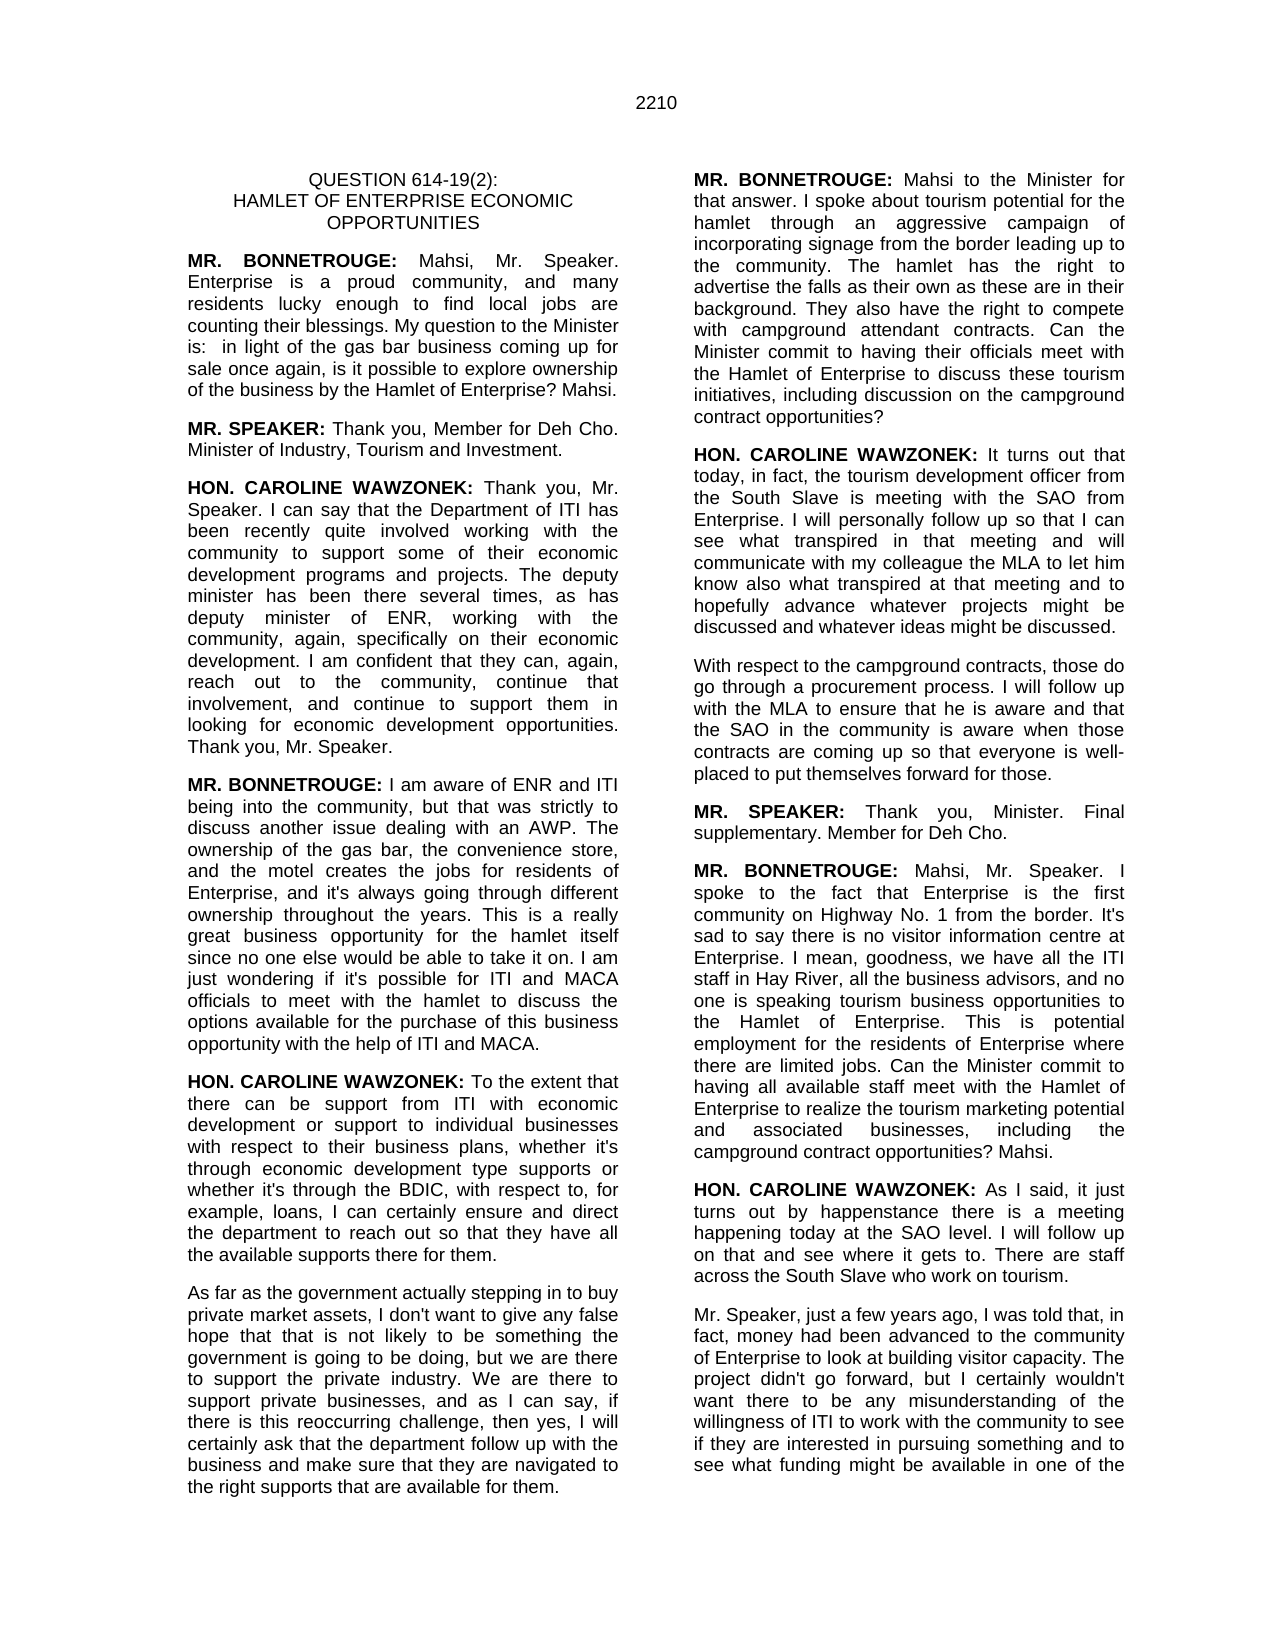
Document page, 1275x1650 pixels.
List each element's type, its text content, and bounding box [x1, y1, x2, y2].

text HON. CAROLINE WAWZONEK: It turns out that today, in fact, the tourism development officer from the South Slave is meeting with the SAO from Enterprise. I will personally follow up so that I can see what transpired in that meeting and will communicate with my colleague the MLA to let him know also what transpired at that meeting and to hopefully advance whatever projects might be discussed and whatever ideas might be discussed. [694, 444, 1125, 638]
text MR. SPEAKER: Thank you, Minister. Final supplementary. Member for Deh Cho. [694, 801, 1125, 844]
text MR. BONNETROUGE: Mahsi to the Minister for that answer. I spoke about tourism potential for the hamlet through an aggressive campaign of incorporating signage from the border leading up to the community. The hamlet has the right to advertise the falls as their own as these are in their background. They also have the right to compete with campground attendant contracts. Can the Minister commit to having their officials meet with the Hamlet of Enterprise to discuss these tourism initiatives, including discussion on the campground contract opportunities? [694, 168, 1125, 427]
text As far as the government actually stepping in to buy private market assets, I don't want to give any false hope that that is not likely to be something the government is going to be doing, but we are there to support the private industry. We are there to support private businesses, and as I can say, if there is this reoccurring challenge, then yes, I will certainly ask that the department follow up with the business and make sure that they are navigated to the right supports that are available for them. [187, 1282, 619, 1497]
text HON. CAROLINE WAWZONEK: Thank you, Mr. Speaker. I can say that the Department of ITI has been recently quite involved working with the community to support some of their economic development programs and projects. The deputy minister has been there several times, as has deputy minister of ENR, working with the community, again, specifically on their economic development. I am confident that they can, again, reach out to the community, continue that involvement, and continue to support them in looking for economic development opportunities. Thank you, Mr. Speaker. [187, 477, 619, 757]
subtitle Question 614-19(2): Hamlet of Enterprise Economic Opportunities [187, 168, 619, 233]
text MR. BONNETROUGE: Mahsi, Mr. Speaker. Enterprise is a proud community, and many residents lucky enough to find local jobs are counting their blessings. My question to the Minister is: in light of the gas bar business coming up for sale once again, is it possible to explore ownership of the business by the Hamlet of Enterprise? Mahsi. [187, 250, 619, 401]
text With respect to the campground contracts, those do go through a procurement process. I will follow up with the MLA to ensure that he is aware and that the SAO in the community is aware when those contracts are coming up so that everyone is well-placed to put themselves forward for those. [694, 654, 1125, 784]
text MR. BONNETROUGE: Mahsi, Mr. Speaker. I spoke to the fact that Enterprise is the first community on Highway No. 1 from the border. It's sad to say there is no visitor information centre at Enterprise. I mean, goodness, we have all the ITI staff in Hay River, all the business advisors, and no one is speaking tourism business opportunities to the Hamlet of Enterprise. This is potential employment for the residents of Enterprise where there are limited jobs. Can the Minister commit to having all available staff meet with the Hamlet of Enterprise to realize the tourism marketing potential and associated businesses, including the campground contract opportunities? Mahsi. [694, 860, 1125, 1162]
text MR. SPEAKER: Thank you, Member for Deh Cho. Minister of Industry, Tourism and Investment. [187, 417, 619, 460]
text MR. BONNETROUGE: I am aware of ENR and ITI being into the community, but that was strictly to discuss another issue dealing with an AWP. The ownership of the gas bar, the convenience store, and the motel creates the jobs for residents of Enterprise, and it's always going through different ownership throughout the years. This is a really great business opportunity for the hamlet itself since no one else would be able to take it on. I am just wondering if it's possible for ITI and MACA officials to meet with the hamlet to discuss the options available for the purchase of this business opportunity with the help of ITI and MACA. [187, 774, 619, 1054]
text HON. CAROLINE WAWZONEK: To the extent that there can be support from ITI with economic development or support to individual businesses with respect to their business plans, whether it's through economic development type supports or whether it's through the BDIC, with respect to, for example, loans, I can certainly ensure and direct the department to reach out so that they have all the available supports there for them. [187, 1071, 619, 1265]
text HON. CAROLINE WAWZONEK: As I said, it just turns out by happenstance there is a meeting happening today at the SAO level. I will follow up on that and see where it gets to. There are staff across the South Slave who work on tourism. [694, 1179, 1125, 1287]
